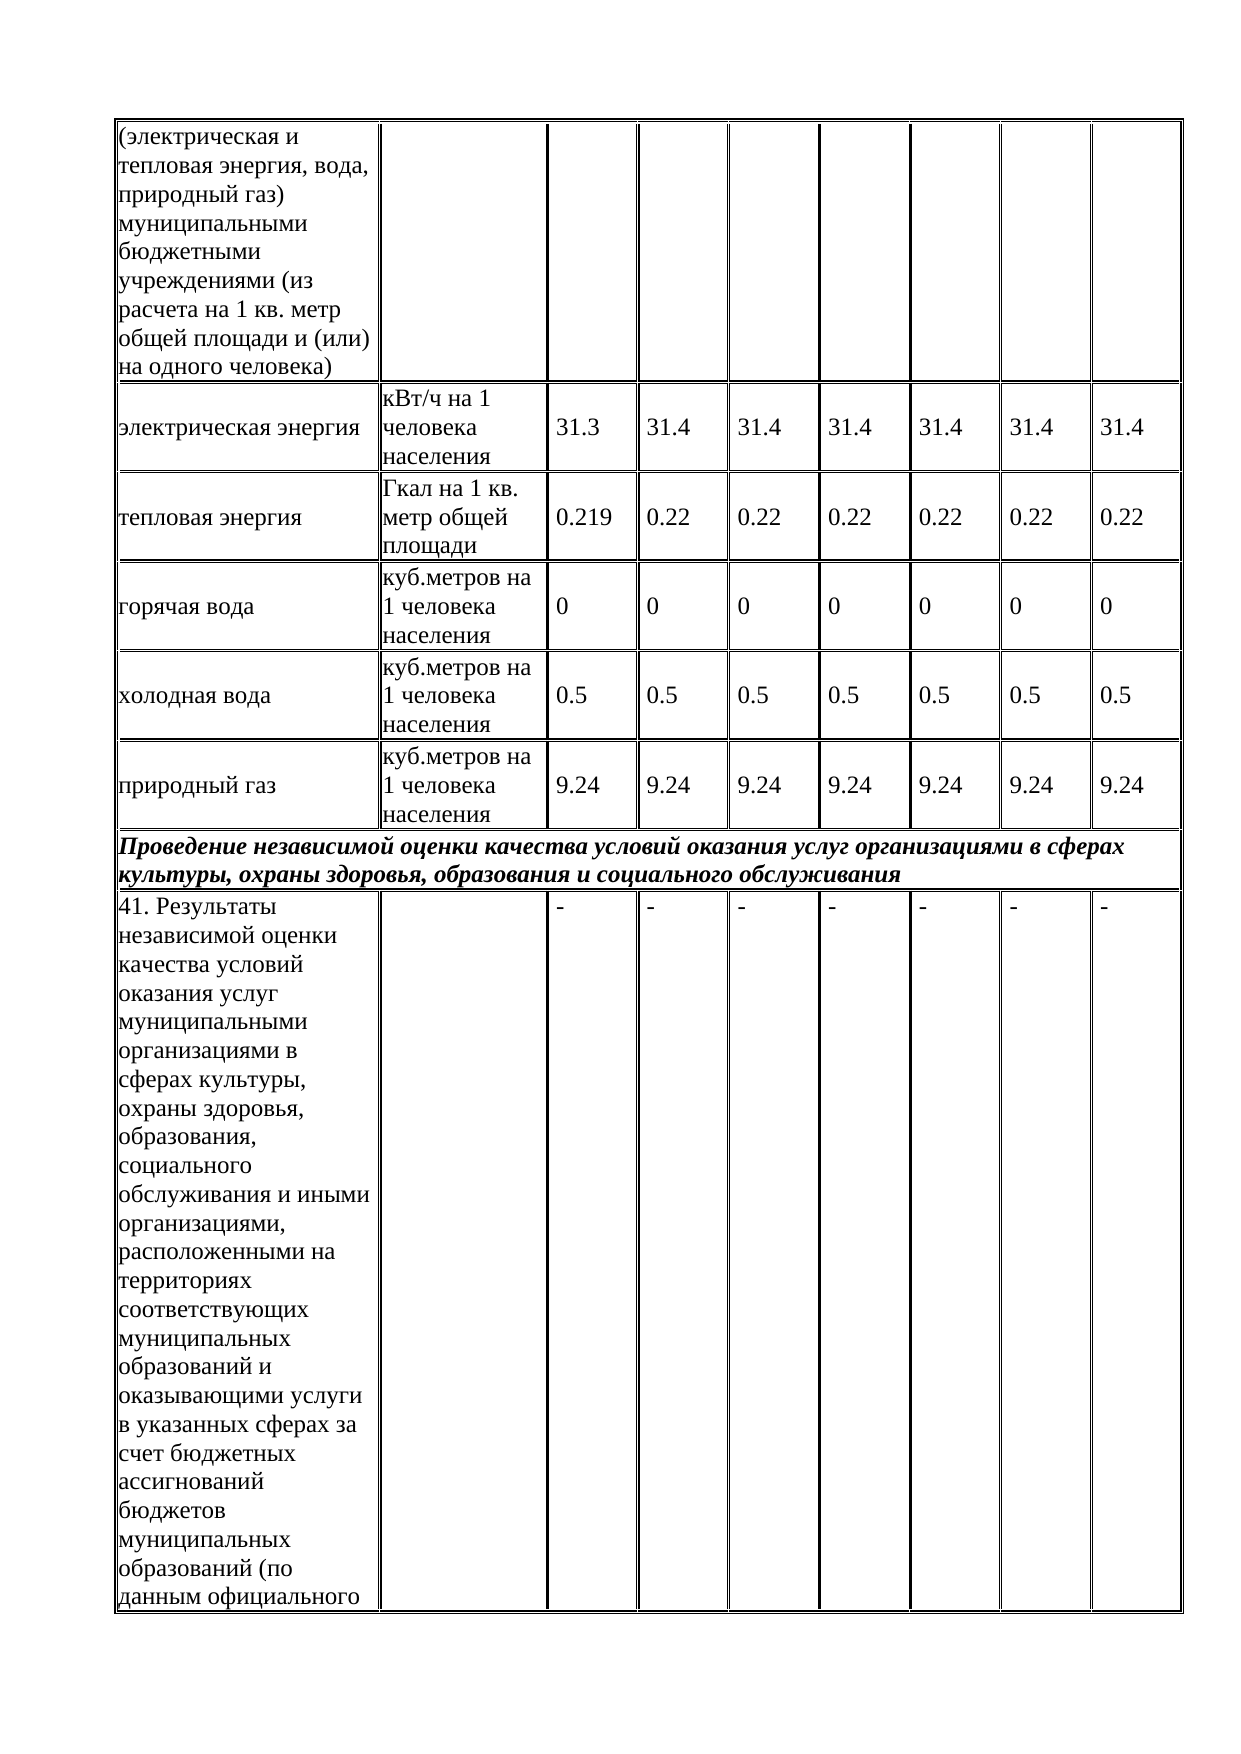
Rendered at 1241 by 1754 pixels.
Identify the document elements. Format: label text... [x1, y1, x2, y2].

table_cell - [910, 892, 1001, 1610]
table_cell 0.5 [730, 652, 818, 738]
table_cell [118, 888, 380, 1610]
table_cell 9.24 [1093, 738, 1181, 827]
table_cell 31.4 [730, 384, 818, 469]
table_cell 0 [640, 563, 727, 648]
table_cell холодная вода [118, 649, 378, 738]
table_cell 9.24 [640, 742, 727, 827]
table_cell кВт/ч на 1 человека населения [382, 384, 546, 469]
table_cell - [1091, 122, 1180, 380]
table_cell 0.5 [640, 652, 727, 738]
table_cell Гкал на 1 кв. метр общей площади [382, 473, 546, 559]
table_cell - [638, 122, 729, 380]
table_cell 9.24 [1002, 742, 1090, 827]
table_cell 31.4 [821, 384, 909, 469]
table_cell 0 [821, 563, 909, 648]
table_cell 9.24 [549, 742, 636, 827]
table_cell 0 [1002, 563, 1090, 648]
table_cell горячая вода [118, 559, 378, 648]
table_cell - [729, 122, 819, 380]
table_cell [380, 892, 547, 1610]
table_cell куб.метров на 1 человека населения [382, 563, 546, 648]
table_cell куб.метров на 1 человека населения [382, 652, 546, 738]
table_cell [380, 122, 547, 380]
table_cell 0.5 [1002, 652, 1090, 738]
table_cell - [638, 892, 729, 1610]
table_cell 0 [549, 563, 636, 648]
table_cell куб.метров на 1 человека населения [382, 742, 546, 827]
table_cell - [1091, 888, 1181, 1610]
table_cell 0.22 [1093, 470, 1181, 559]
table_cell 0.22 [912, 473, 999, 559]
table_cell 31.4 [640, 384, 727, 469]
table_cell - [910, 122, 1001, 380]
table_cell природный газ [118, 738, 378, 827]
table_cell - [729, 892, 819, 1610]
table_cell 0.5 [821, 652, 909, 738]
table_cell - [1001, 122, 1091, 380]
table_cell - [547, 890, 638, 1610]
table_cell 0.219 [549, 473, 636, 559]
table_cell - [819, 892, 910, 1610]
table_cell 31.4 [1002, 384, 1090, 469]
table_cell 9.24 [912, 742, 999, 827]
table_cell 0.22 [640, 473, 727, 559]
table_cell - [819, 120, 910, 380]
table_cell 0 [730, 563, 818, 648]
table_cell 0.5 [549, 652, 636, 738]
table_cell 31.4 [912, 384, 999, 469]
table_cell 0.22 [821, 473, 909, 559]
table_cell - [547, 120, 638, 380]
table_cell тепловая энергия [118, 470, 378, 559]
table_cell 0 [1093, 559, 1181, 648]
table_cell 0.22 [1002, 473, 1090, 559]
table_cell 9.24 [821, 742, 909, 827]
table_cell 0.22 [730, 473, 818, 559]
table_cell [118, 120, 380, 380]
table_cell - [1001, 892, 1091, 1610]
table_cell электрическая энергия [118, 380, 378, 469]
table_cell 31.4 [1093, 380, 1181, 469]
table_cell 31.3 [549, 384, 636, 469]
table_cell 0 [912, 563, 999, 648]
table_cell 9.24 [730, 742, 818, 827]
table_cell 0.5 [912, 652, 999, 738]
table_cell Проведение независимой оценки качества условий оказания услуг организациями в сферах культуры, охраны здоровья, образования и социального обслуживания [118, 828, 1181, 888]
table_cell 0.5 [1093, 649, 1181, 738]
